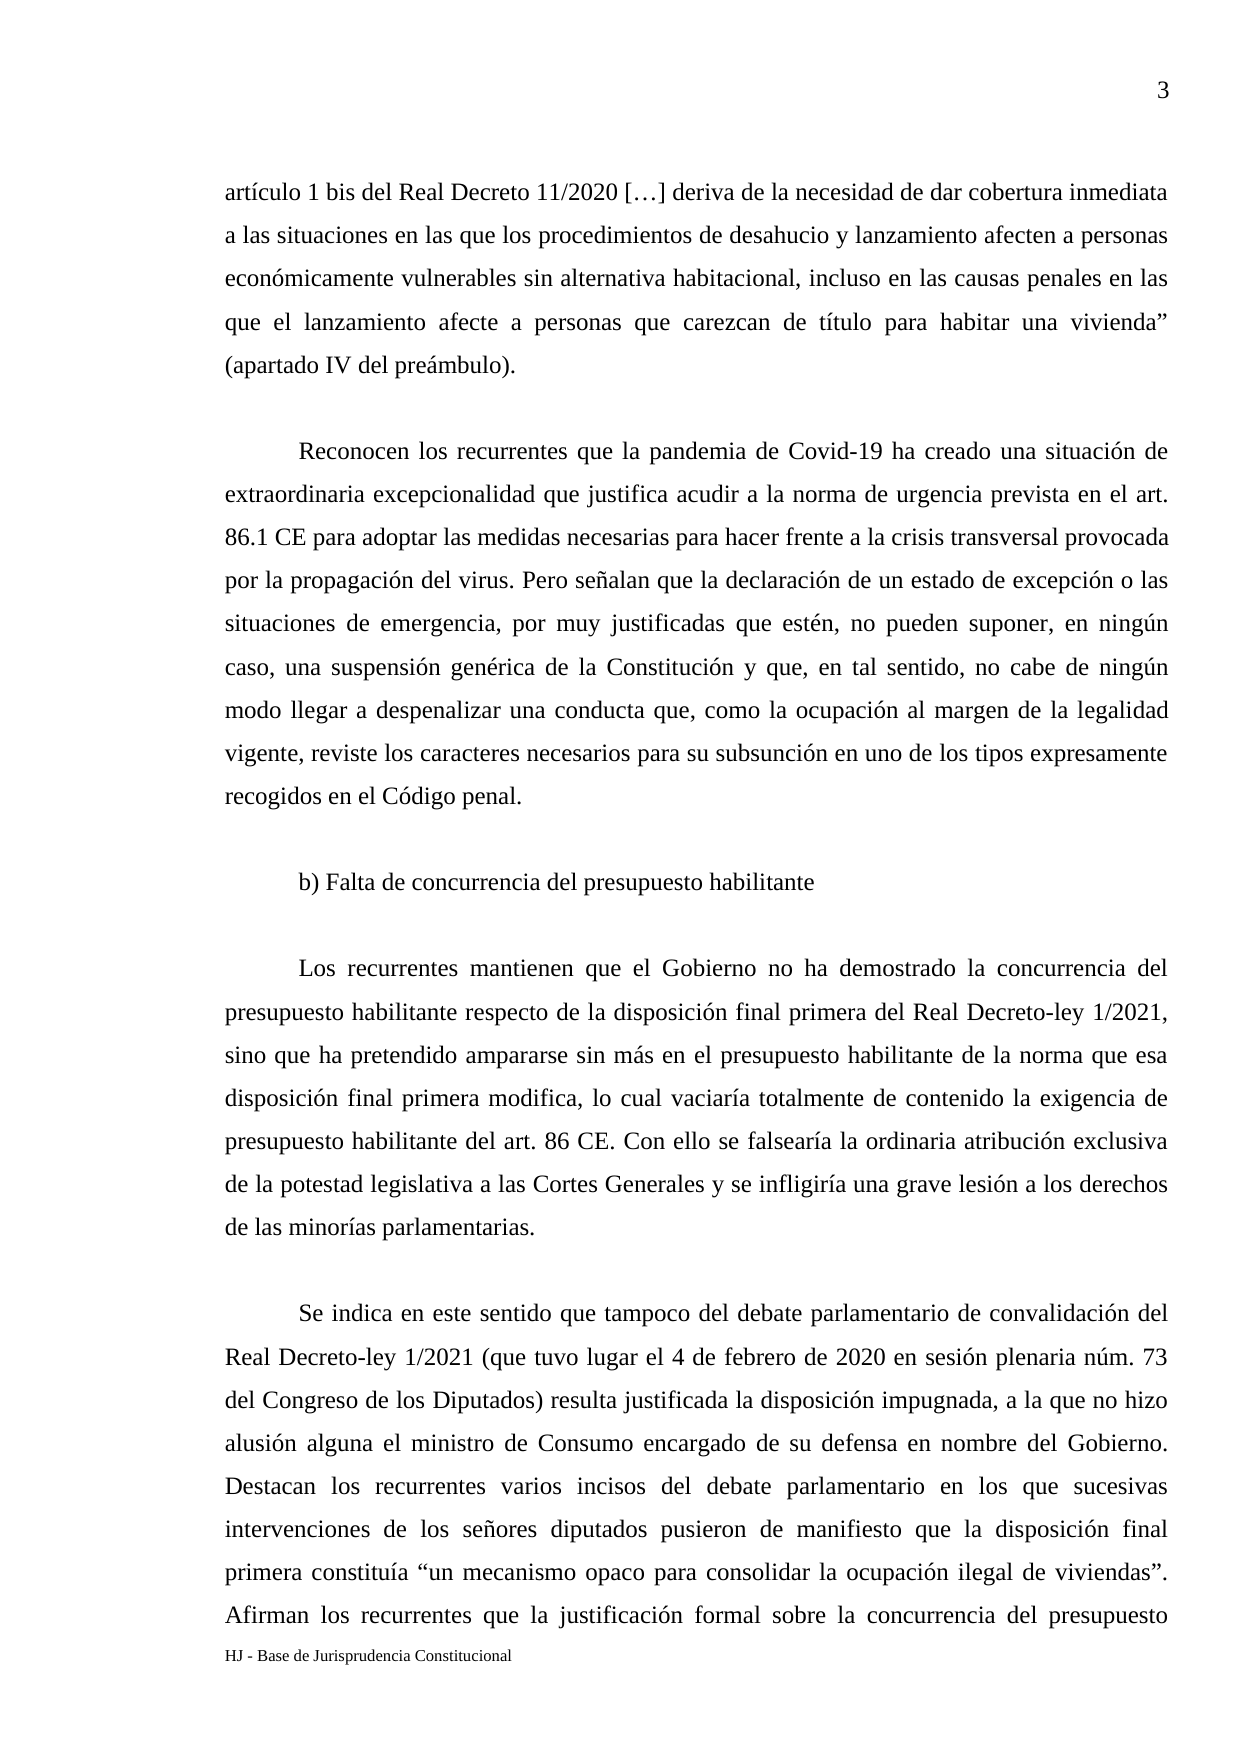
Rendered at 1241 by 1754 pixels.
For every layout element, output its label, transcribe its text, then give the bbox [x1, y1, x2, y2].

text Los recurrentes mantienen que el Gobierno no ha demostrado la concurrencia del presupuesto habilitante respecto de la disposición final primera del Real Decreto-ley 1/2021, sino que ha pretendido ampararse sin más en el presupuesto habilitante de la norma que esa disposición final primera modifica, lo cual vaciaría totalmente de contenido la exigencia de presupuesto habilitante del art. 86 CE. Con ello se falsearía la ordinaria atribución exclusiva de la potestad legislativa a las Cortes Generales y se infligiría una grave lesión a los derechos de las minorías parlamentarias. [224, 953, 1169, 1241]
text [224, 1298, 1169, 1629]
text b) Falta de concurrencia del presupuesto habilitante [224, 867, 1169, 896]
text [224, 177, 1169, 378]
text Reconocen los recurrentes que la pandemia de Covid-19 ha creado una situación de extraordinaria excepcionalidad que justifica acudir a la norma de urgencia prevista en el art. 86.1 CE para adoptar las medidas necesarias para hacer frente a la crisis transversal provocada por la propagación del virus. Pero señalan que la declaración de un estado de excepción o las situaciones de emergencia, por muy justificadas que estén, no pueden suponer, en ningún caso, una suspensión genérica de la Constitución y que, en tal sentido, no cabe de ningún modo llegar a despenalizar una conducta que, como la ocupación al margen de la legalidad vigente, reviste los caracteres necesarios para su subsunción en uno de los tipos expresamente recogidos en el Código penal. [224, 436, 1169, 810]
